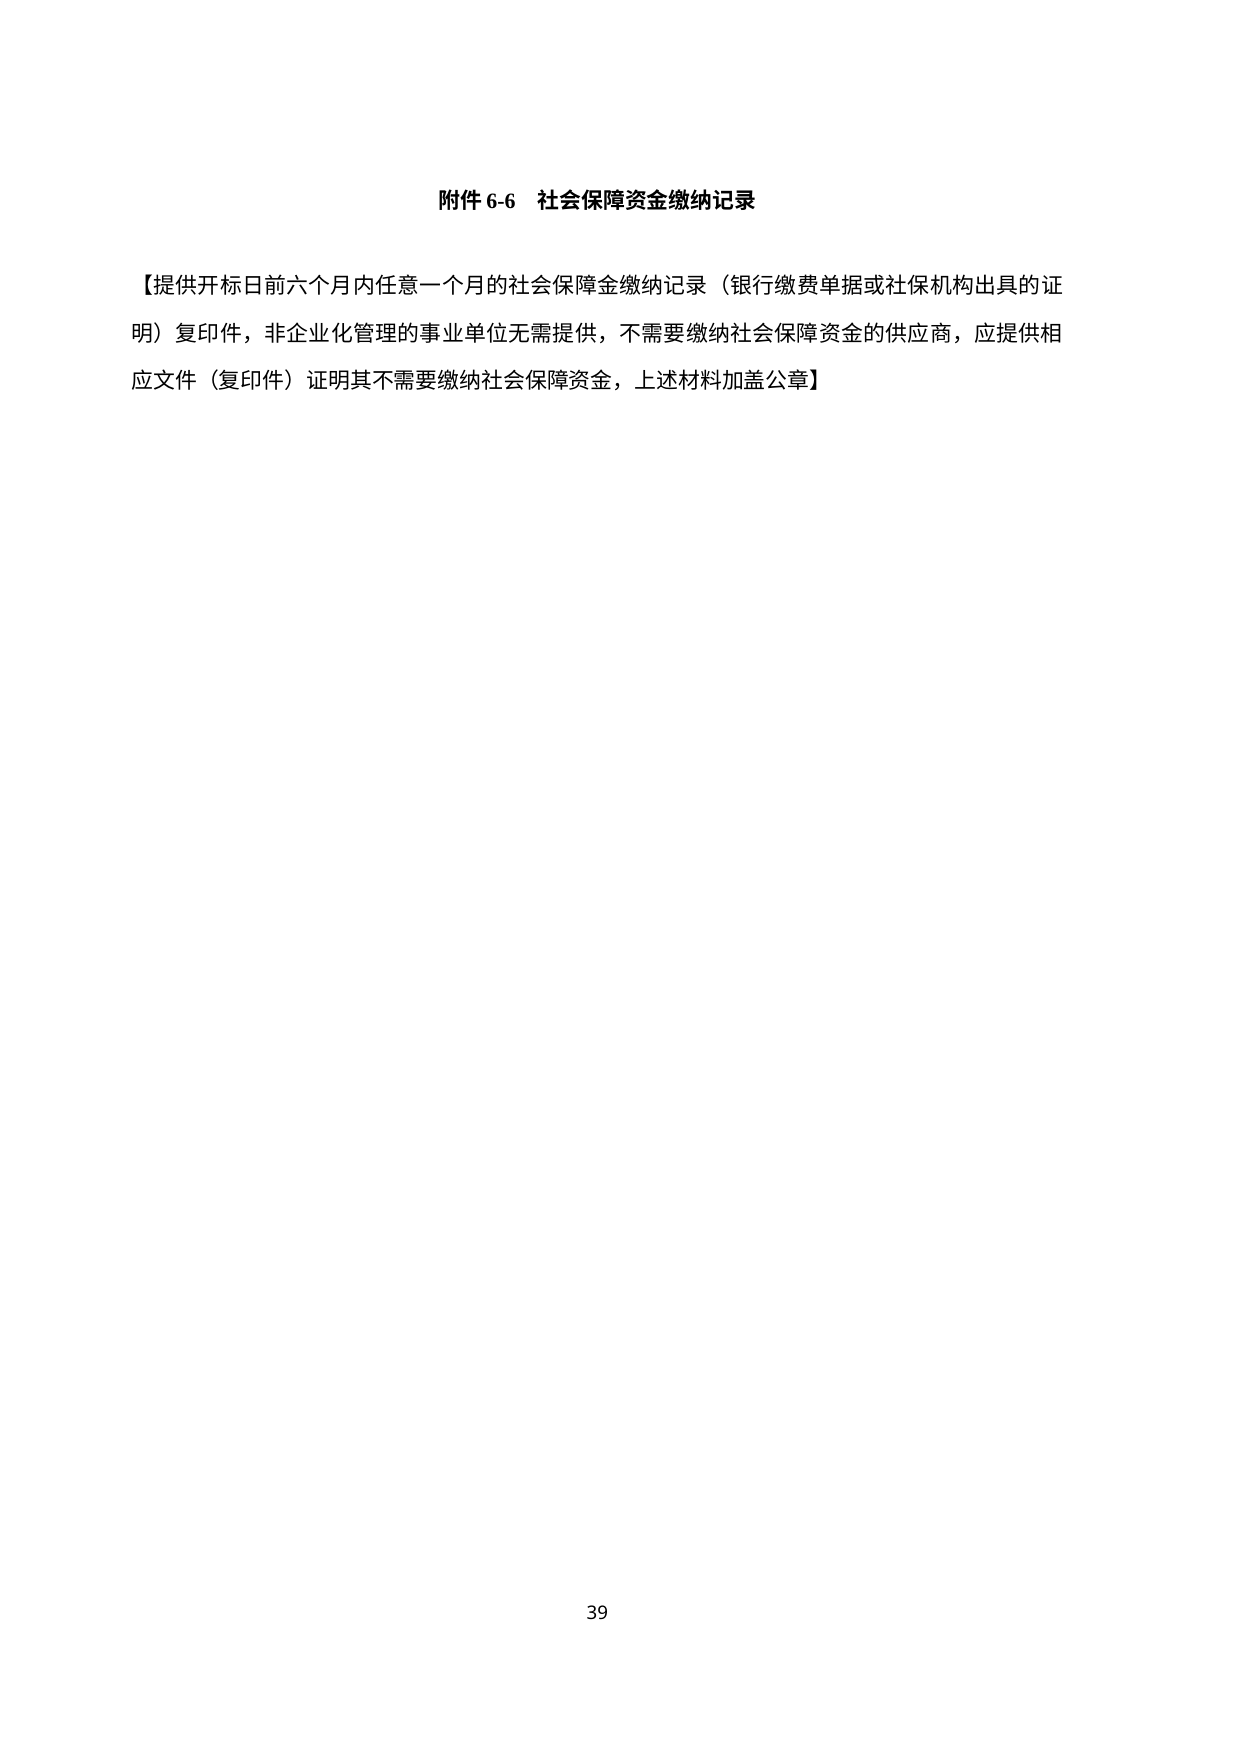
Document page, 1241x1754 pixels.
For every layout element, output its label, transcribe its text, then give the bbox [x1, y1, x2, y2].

text 【提供开标日前六个月内任意一个月的社会保障金缴纳记录（银行缴费单据或社保机构出具的证明）复印件，非企业化管理的事业单位无需提供，不需要缴纳社会保障资金的供应商，应提供相应文件（复印件）证明其不需要缴纳社会保障资金，上述材料加盖公章】 [131, 268, 1063, 395]
text 附件6-6 社会保障资金缴纳记录 [131, 183, 1063, 215]
